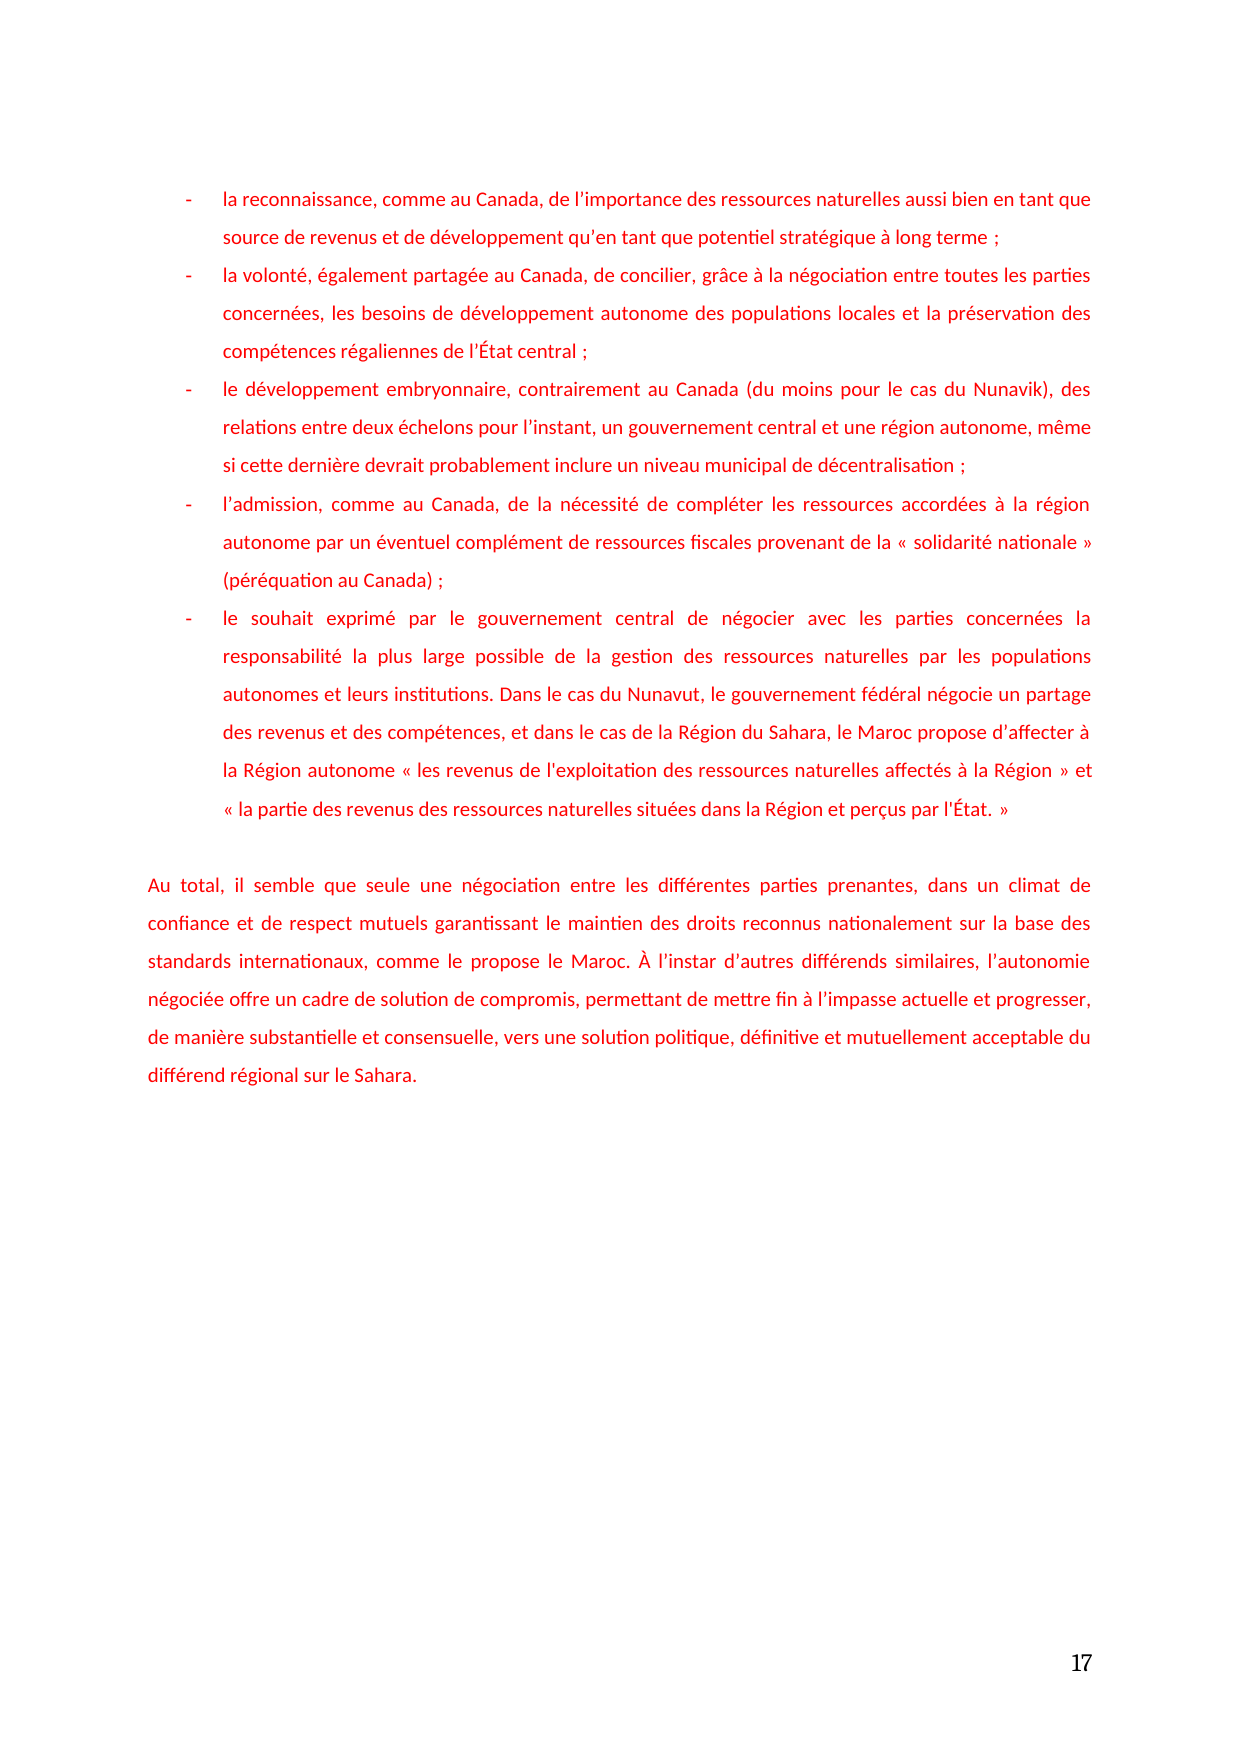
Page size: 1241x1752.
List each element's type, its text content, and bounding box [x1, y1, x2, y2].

list la volonté, également partagée au Canada, de concilier, grâce à la négociation entre toutes les parties concernées, les besoins de développement autonome des populations locales et la préservation des compétences régaliennes de l’État central ; [185, 262, 1092, 364]
list la reconnaissance, comme au Canada, de l’importance des ressources naturelles aussi bien en tant que source de revenus et de développement qu’en tant que potentiel stratégique à long terme ; [185, 186, 1092, 249]
list l’admission, comme au Canada, de la nécessité de compléter les ressources accordées à la région autonome par un éventuel complément de ressources fiscales provenant de la « solidarité nationale » (péréquation au Canada) ; [185, 491, 1092, 592]
list Au total, il semble que seule une négociation entre les différentes parties prenantes, dans un climat de confiance et de respect mutuels garantissant le maintien des droits reconnus nationalement sur la base des standards internationaux, comme le propose le Maroc. À l’instar d’autres différends similaires, l’autonomie négociée offre un cadre de solution de compromis, permettant de mettre fin à l’impasse actuelle et progresser, de manière substantielle et consensuelle, vers une solution politique, définitive et mutuellement acceptable du différend régional sur le Sahara. [148, 872, 1092, 1088]
list le souhait exprimé par le gouvernement central de négocier avec les parties concernées la responsabilité la plus large possible de la gestion des ressources naturelles par les populations autonomes et leurs institutions. Dans le cas du Nunavut, le gouvernement fédéral négocie un partage des revenus et des compétences, et dans le cas de la Région du Sahara, le Maroc propose d’affecter à la Région autonome « les revenus de l'exploitation des ressources naturelles affectés à la Région » et « la partie des revenus des ressources naturelles situées dans la Région et perçus par l'État. » [185, 605, 1092, 821]
list le développement embryonnaire, contrairement au Canada (du moins pour le cas du Nunavik), des relations entre deux échelons pour l’instant, un gouvernement central et une région autonome, même si cette dernière devrait probablement inclure un niveau municipal de décentralisation ; [185, 376, 1092, 478]
